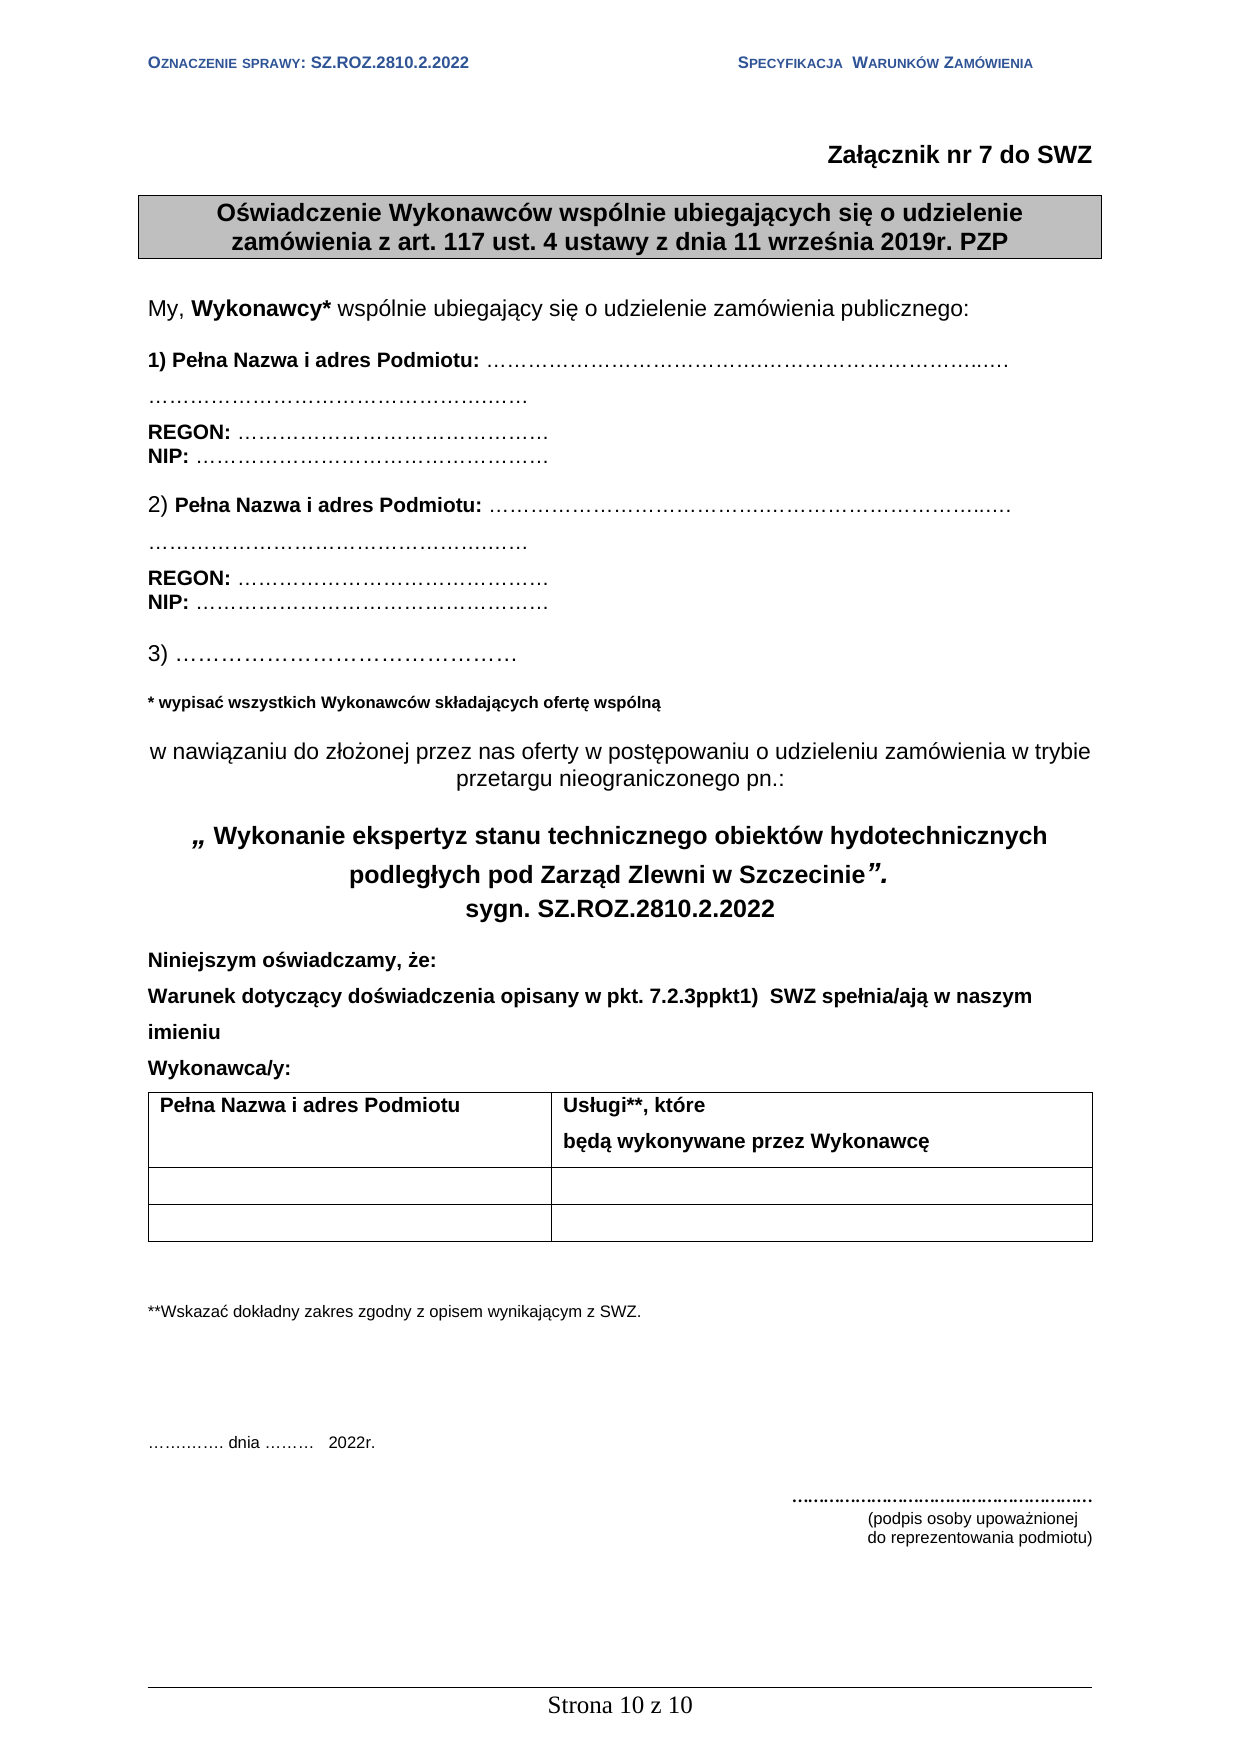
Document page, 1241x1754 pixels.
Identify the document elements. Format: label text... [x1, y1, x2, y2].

text do reprezentowania podmiotu) [561, 1528, 1092, 1547]
text Niniejszym oświadczamy, że: [148, 948, 1092, 972]
table_cell [552, 1168, 1092, 1204]
text ………………………………………………… [576, 1481, 1092, 1508]
text My, Wykonawcy* wspólnie ubiegający się o udzielenie zamówienia publicznego: [148, 295, 1092, 321]
text sygn. SZ.ROZ.2810.2.2022 [148, 894, 1092, 923]
text 2) Pełna Nazwa i adres Podmiotu: ………………………………….…………………………..….………………………………………….…… [148, 491, 1092, 554]
text REGON: ……………………………………… [148, 419, 1092, 443]
text REGON: ……………………………………… [148, 566, 1092, 590]
text **Wskazać dokładny zakres zgodny z opisem wynikającym z SWZ. [148, 1302, 1092, 1321]
table_cell [552, 1205, 1092, 1241]
text NIP: …………………………………………… [148, 590, 1092, 614]
text 3) ……………………………………… [148, 640, 1092, 666]
text Wykonawca/y: [148, 1056, 1092, 1080]
table_cell [149, 1168, 551, 1204]
table_cell [149, 1205, 551, 1241]
text NIP: …………………………………………… [148, 443, 1092, 467]
text …….……. dnia ……… 2022r. [148, 1433, 1092, 1452]
table_header Usługi**, które będą wykonywane przez Wykonawcę [552, 1093, 1092, 1167]
text „ Wykonanie ekspertyz stanu technicznego obiektów hydotechnicznych podległych pod Zarząd Zlewni w Szczecinie”. [148, 817, 1092, 889]
table_header Pełna Nazwa i adres Podmiotu [149, 1093, 551, 1167]
text * wypisać wszystkich Wykonawców składających ofertę wspólną [148, 693, 1092, 712]
text 1) Pełna Nazwa i adres Podmiotu: ………………………………….…………………………..….………………………………………….…… [148, 348, 1092, 408]
text Załącznik nr 7 do SWZ [148, 140, 1092, 169]
text (podpis osoby upoważnionej [561, 1508, 1078, 1528]
text w nawiązaniu do złożonej przez nas oferty w postępowaniu o udzieleniu zamówienia w trybie przetargu nieograniczonego pn.: [148, 738, 1092, 791]
text Oświadczenie Wykonawców wspólnie ubiegających się o udzielenie zamówienia z art. 117 ust. 4 ustawy z dnia 11 września 2019r. PZP [139, 196, 1101, 258]
text Warunek dotyczący doświadczenia opisany w pkt. 7.2.3ppkt1) SWZ spełnia/ają w naszym imieniu [148, 984, 1092, 1044]
